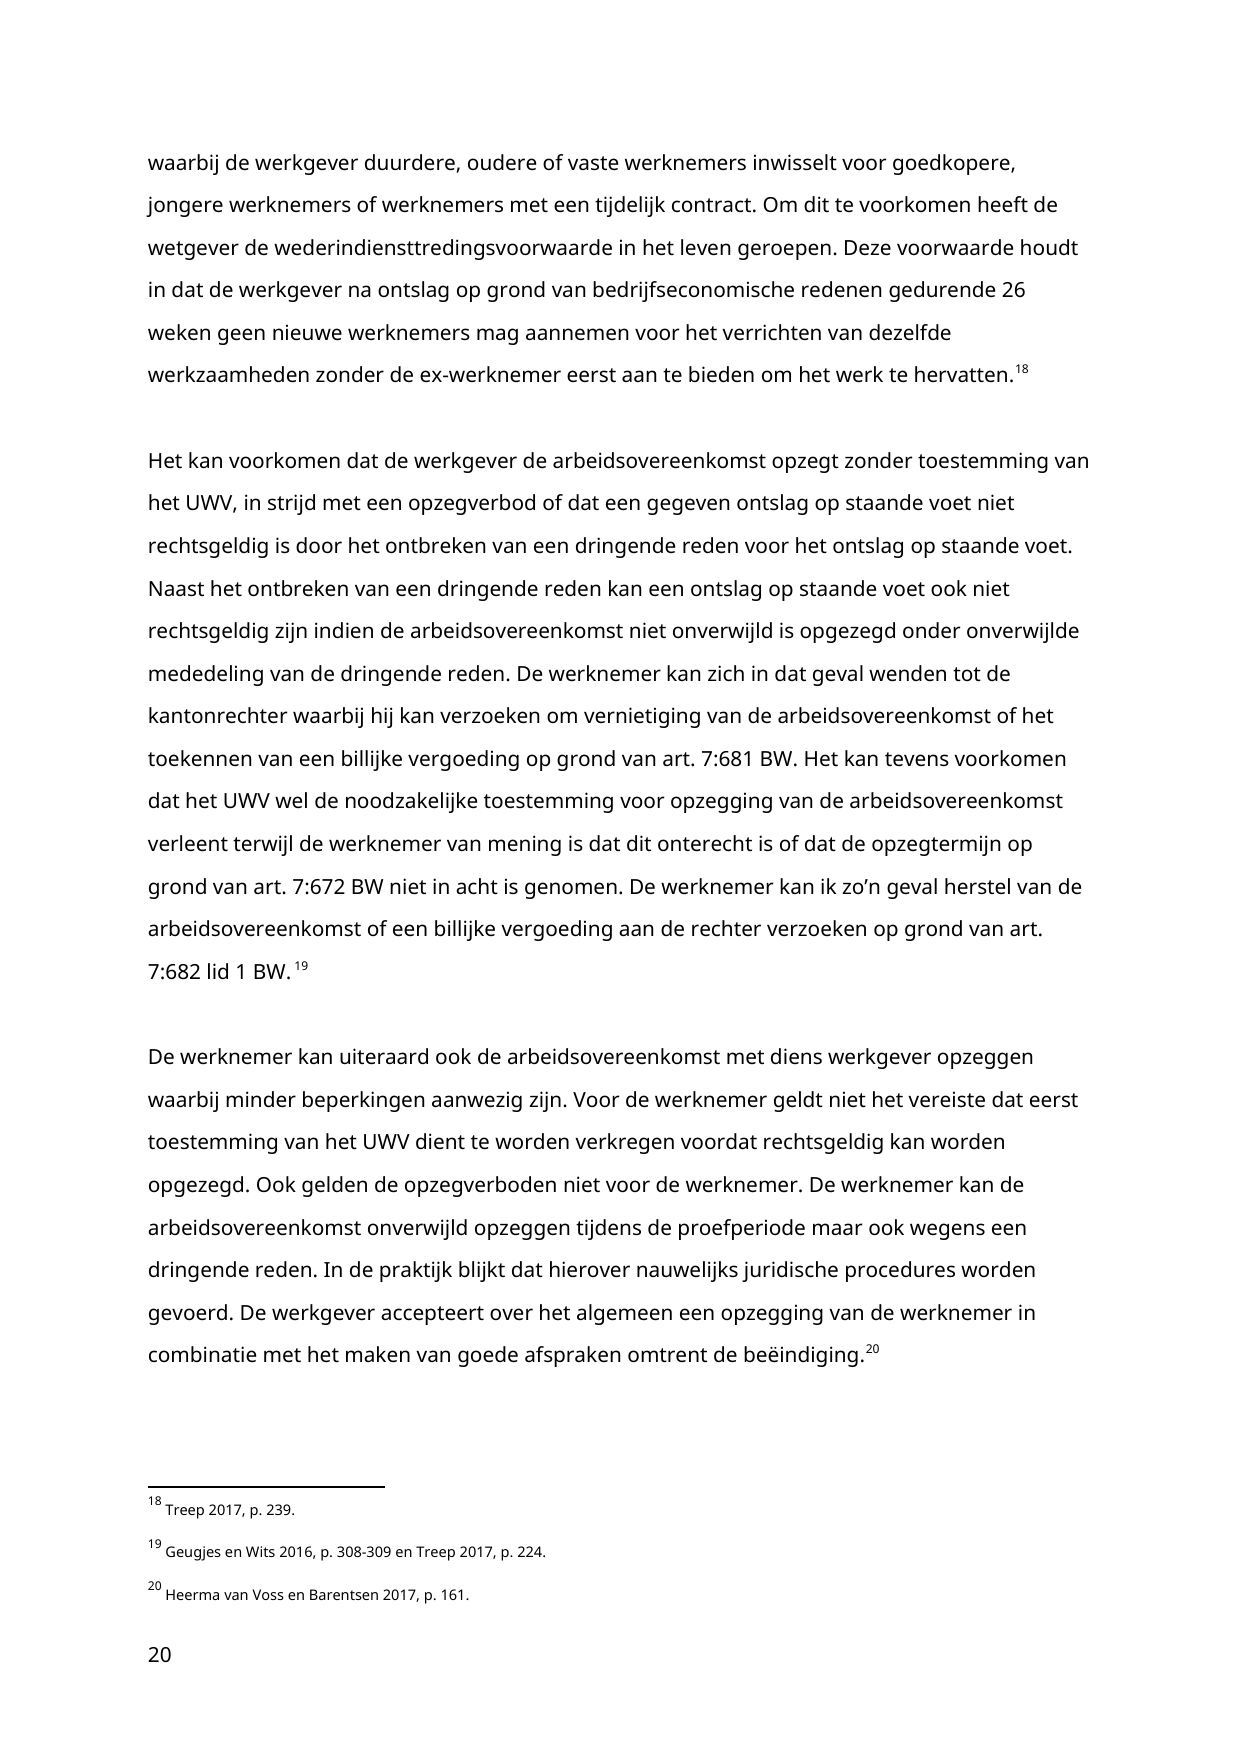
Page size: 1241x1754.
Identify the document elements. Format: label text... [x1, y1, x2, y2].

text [148, 148, 1093, 986]
text De werknemer kan uiteraard ook de arbeidsovereenkomst met diens werkgever opzeggen waarbij minder beperkingen aanwezig zijn. Voor de werknemer geldt niet het vereiste dat eerst toestemming van het UWV dient te worden verkregen voordat rechtsgeldig kan worden opgezegd. Ook gelden de opzegverboden niet voor de werknemer. De werknemer kan de arbeidsovereenkomst onverwijld opzeggen tijdens de proefperiode maar ook wegens een dringende reden. In de praktijk blijkt dat hierover nauwelijks juridische procedures worden gevoerd. De werkgever accepteert over het algemeen een opzegging van de werknemer in combinatie met het maken van goede afspraken omtrent de beëindiging. [148, 1042, 1093, 1369]
